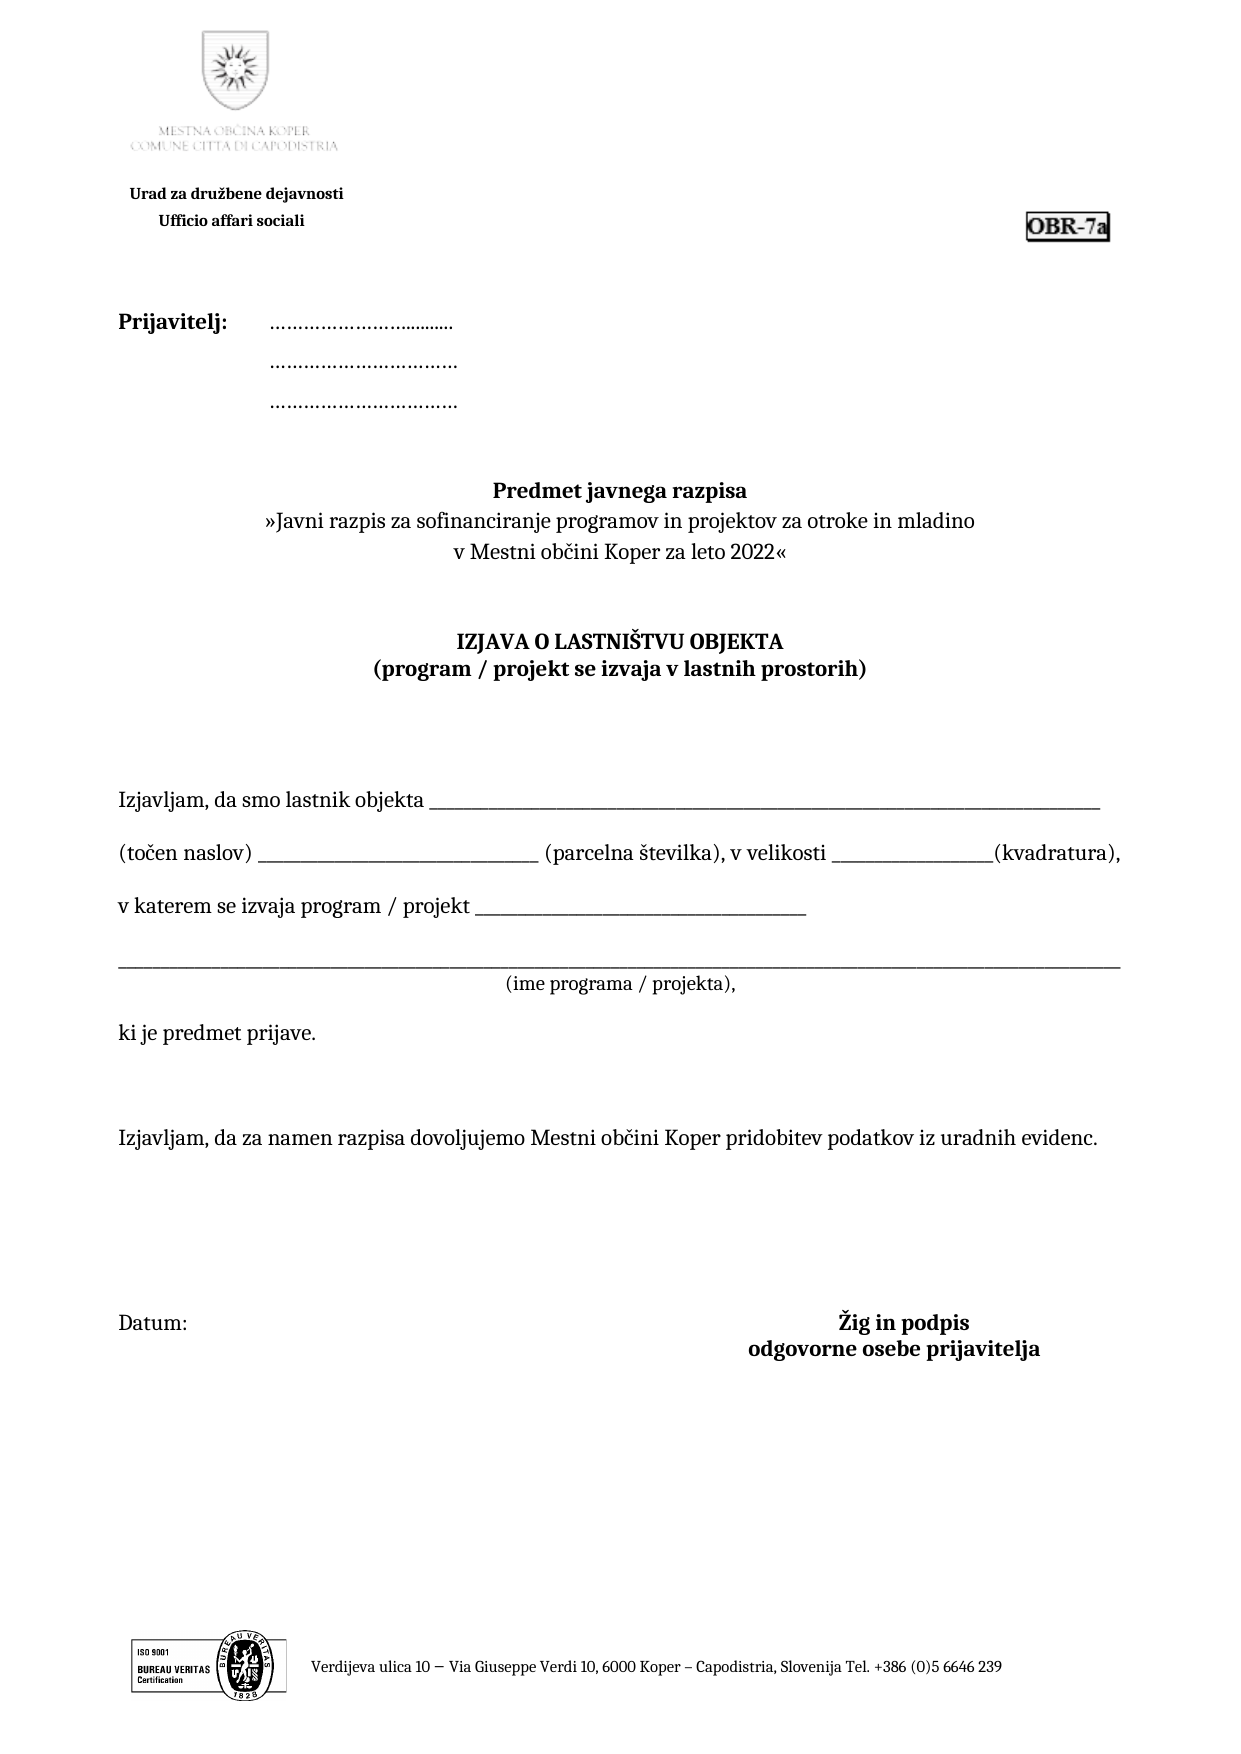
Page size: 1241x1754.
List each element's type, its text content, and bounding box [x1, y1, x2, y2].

text (ime programa / projekta), [118, 972, 1122, 996]
text (program / projekt se izvaja v lastnih prostorih) [118, 656, 1122, 682]
text Datum: Žig in podpis [118, 1309, 1122, 1336]
text Prijavitelj: …………………….......... [118, 309, 1122, 335]
picture [1009, 204, 1123, 247]
text odgovorne osebe prijavitelja [118, 1336, 1122, 1362]
picture [131, 1630, 287, 1701]
text ki je predmet prijave. [118, 1020, 1122, 1046]
text Izjavljam, da smo lastnik objekta _______________________________________________________________________________ [118, 787, 1122, 814]
text ______________________________________________________________________________________________________________________ [118, 945, 1122, 972]
text Izjavljam, da za namen razpisa dovoljujemo Mestni občini Koper pridobitev podatkov iz uradnih evidenc. [118, 1125, 1122, 1151]
text …………………………… [193, 348, 1122, 374]
text »Javni razpis za sofinanciranje programov in projektov za otroke in mladino [118, 508, 1122, 535]
text IZJAVA O LASTNIŠTVU OBJEKTA [118, 629, 1122, 656]
text …………………………… [193, 388, 1122, 414]
text v Mestni občini Koper za leto 2022« [118, 538, 1122, 565]
text Predmet javnega razpisa [118, 478, 1122, 504]
text (točen naslov) _________________________________ (parcelna številka), v velikosti ___________________(kvadratura), v katerem se izvaja program / projekt _______________________________________ [118, 840, 1122, 919]
